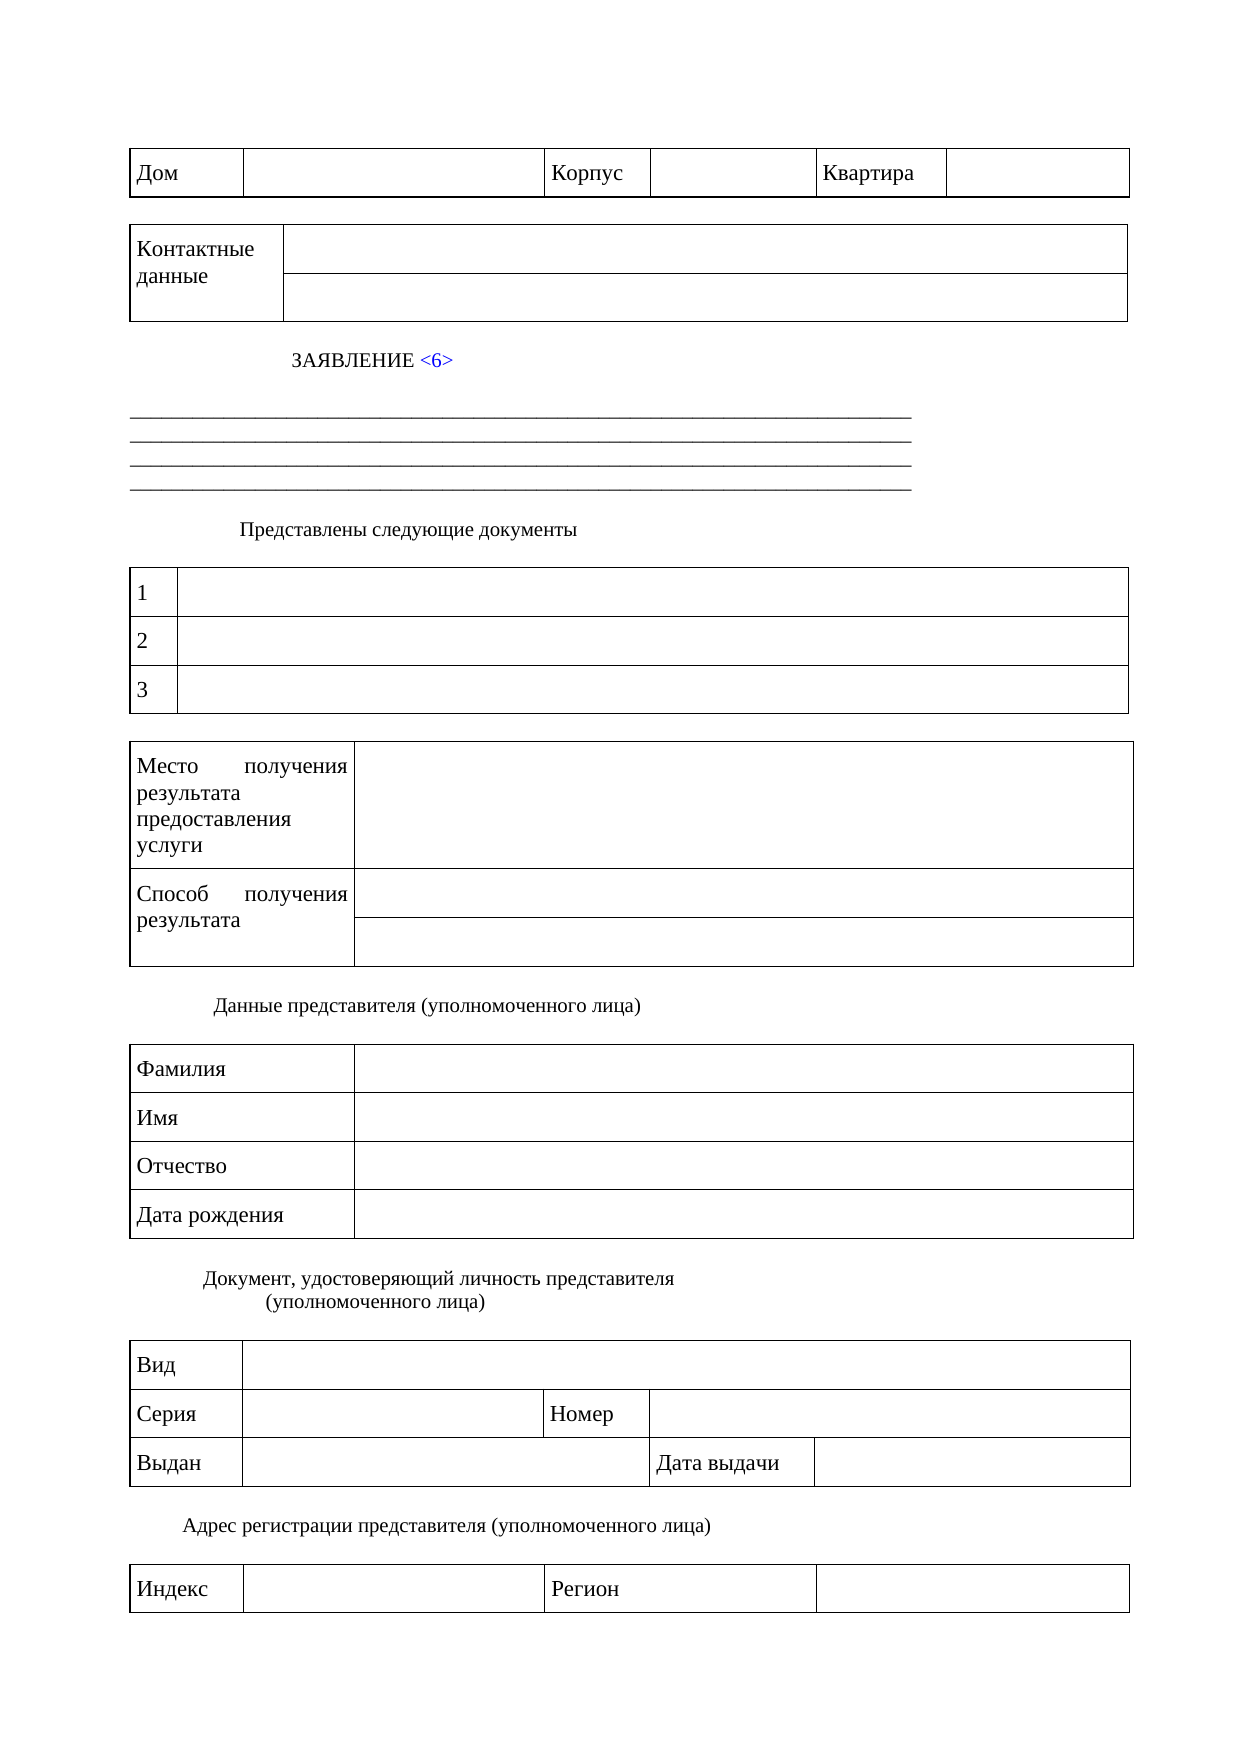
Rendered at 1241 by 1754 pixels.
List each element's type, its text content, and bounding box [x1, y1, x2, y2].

text Представлены следующие документы [130, 517, 1122, 541]
table_header [284, 225, 1127, 272]
table_cell Серия [131, 1390, 242, 1437]
table_cell Дата выдачи [650, 1438, 814, 1486]
table_cell [178, 617, 1128, 664]
table_cell [651, 149, 816, 196]
table_cell [355, 1093, 1133, 1141]
table_header [817, 1565, 1129, 1612]
table_cell [355, 869, 1133, 917]
table_header Регион [545, 1565, 816, 1612]
text Адрес регистрации представителя (уполномоченного лица) [130, 1513, 1122, 1537]
table_header Фамилия [131, 1045, 354, 1092]
table_cell Дом [131, 149, 243, 196]
table_cell [284, 274, 1127, 321]
table_header [355, 742, 1133, 868]
table_cell [243, 1390, 543, 1437]
table_cell [355, 1142, 1133, 1189]
table_cell 3 [131, 666, 177, 713]
table_cell [355, 1190, 1133, 1238]
table_header Индекс [131, 1565, 243, 1612]
table_cell [815, 1438, 1130, 1486]
text (уполномоченного лица) [130, 1289, 1122, 1313]
table_cell [244, 149, 544, 196]
table_cell Выдан [131, 1438, 242, 1486]
table_cell Квартира [817, 149, 946, 196]
table_header [243, 1341, 1130, 1388]
table_cell Способ получения результата [131, 869, 354, 966]
table_cell [650, 1390, 1130, 1437]
table_header [244, 1565, 544, 1612]
table_cell Имя [131, 1093, 354, 1141]
table_cell 2 [131, 617, 177, 664]
text Данные представителя (уполномоченного лица) [130, 993, 1122, 1017]
text Документ, удостоверяющий личность представителя [130, 1265, 1122, 1289]
table_cell [178, 666, 1128, 713]
text ___________________________________________________________________________ [130, 469, 1122, 493]
table_cell Корпус [545, 149, 650, 196]
table_header Контактные данные [131, 225, 283, 321]
table_header Вид [131, 1341, 242, 1388]
table_cell [243, 1438, 649, 1486]
table_header [178, 568, 1128, 616]
table_cell Дата рождения [131, 1190, 354, 1238]
text ___________________________________________________________________________ [130, 397, 1122, 421]
table_header 1 [131, 568, 177, 616]
table_header Место получения результата предоставления услуги [131, 742, 354, 868]
table_cell [355, 918, 1133, 966]
table_cell Номер [544, 1390, 649, 1437]
text ___________________________________________________________________________ [130, 445, 1122, 469]
table_cell [947, 149, 1129, 196]
table_cell Отчество [131, 1142, 354, 1189]
text ЗАЯВЛЕНИЕ <6> [130, 348, 1122, 372]
text ___________________________________________________________________________ [130, 421, 1122, 445]
table_header [355, 1045, 1133, 1092]
